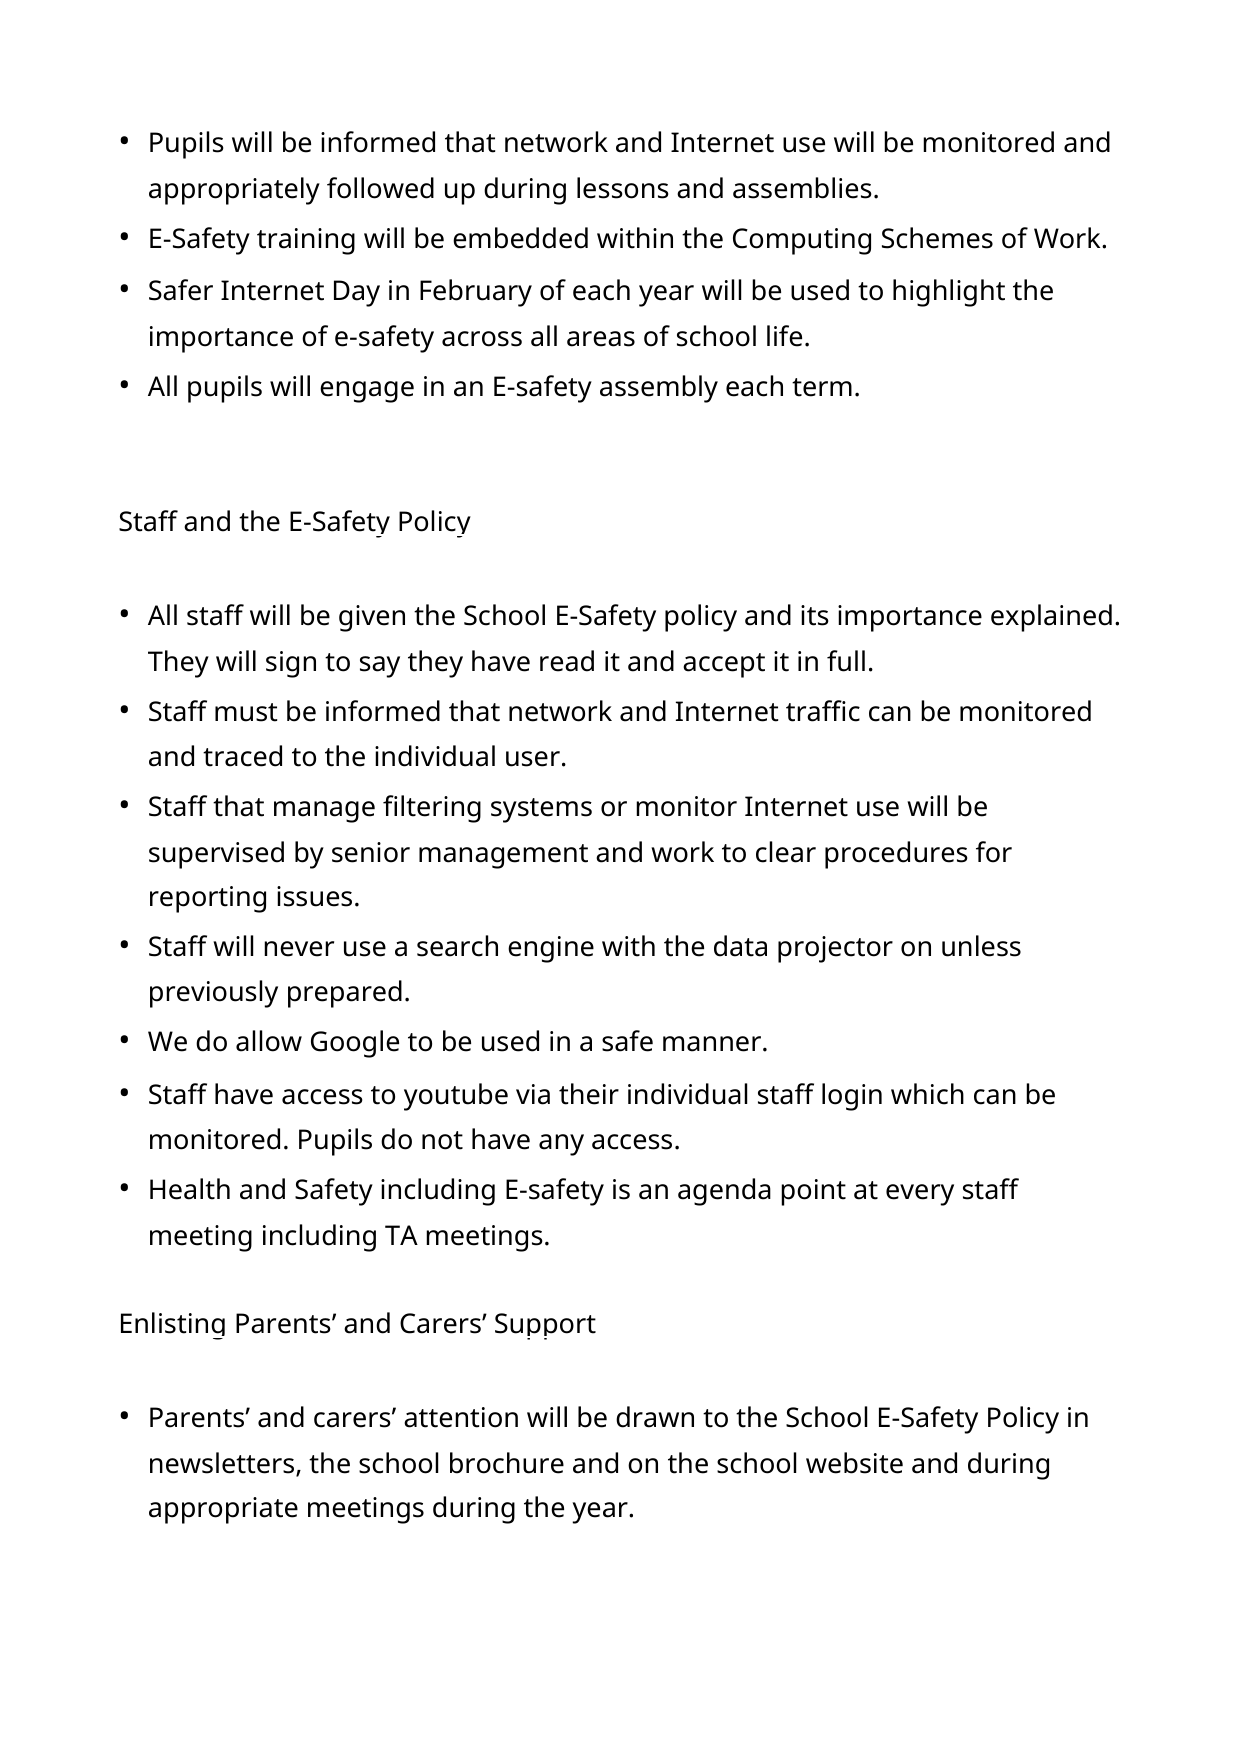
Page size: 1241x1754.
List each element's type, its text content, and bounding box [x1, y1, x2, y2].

list Safer Internet Day in February of each year will be used to highlight the importance of e-safety across all areas of school life. [118, 266, 1122, 354]
list Staff have access to youtube via their individual staff login which can be monitored. Pupils do not have any access. [118, 1069, 1122, 1158]
list Staff must be informed that network and Internet traffic can be monitored and traced to the individual user. [118, 686, 1122, 774]
list Staff will never use a search engine with the data projector on unless previously prepared. [118, 921, 1122, 1009]
text Enlisting Parents’ and Carers’ Support [118, 1304, 1122, 1341]
list Parents’ and carers’ attention will be drawn to the School E-Safety Policy in newsletters, the school brochure and on the school website and during appropriate meetings during the year. [118, 1393, 1122, 1525]
list We do allow Google to be used in a safe manner. [118, 1017, 1122, 1061]
list All pupils will engage in an E-safety assembly each term. [118, 362, 1122, 406]
list Pupils will be informed that network and Internet use will be monitored and appropriately followed up during lessons and assemblies. [118, 118, 1122, 206]
list All staff will be given the School E-Safety policy and its importance explained. They will sign to say they have read it and accept it in full. [118, 591, 1122, 679]
list E-Safety training will be embedded within the Computing Schemes of Work. [118, 213, 1122, 257]
text Staff and the E-Safety Policy [118, 503, 1122, 539]
list Staff that manage filtering systems or monitor Internet use will be supervised by senior management and work to clear procedures for reporting issues. [118, 782, 1122, 914]
list Health and Safety including E-safety is an agenda point at every staff meeting including TA meetings. [118, 1165, 1122, 1253]
